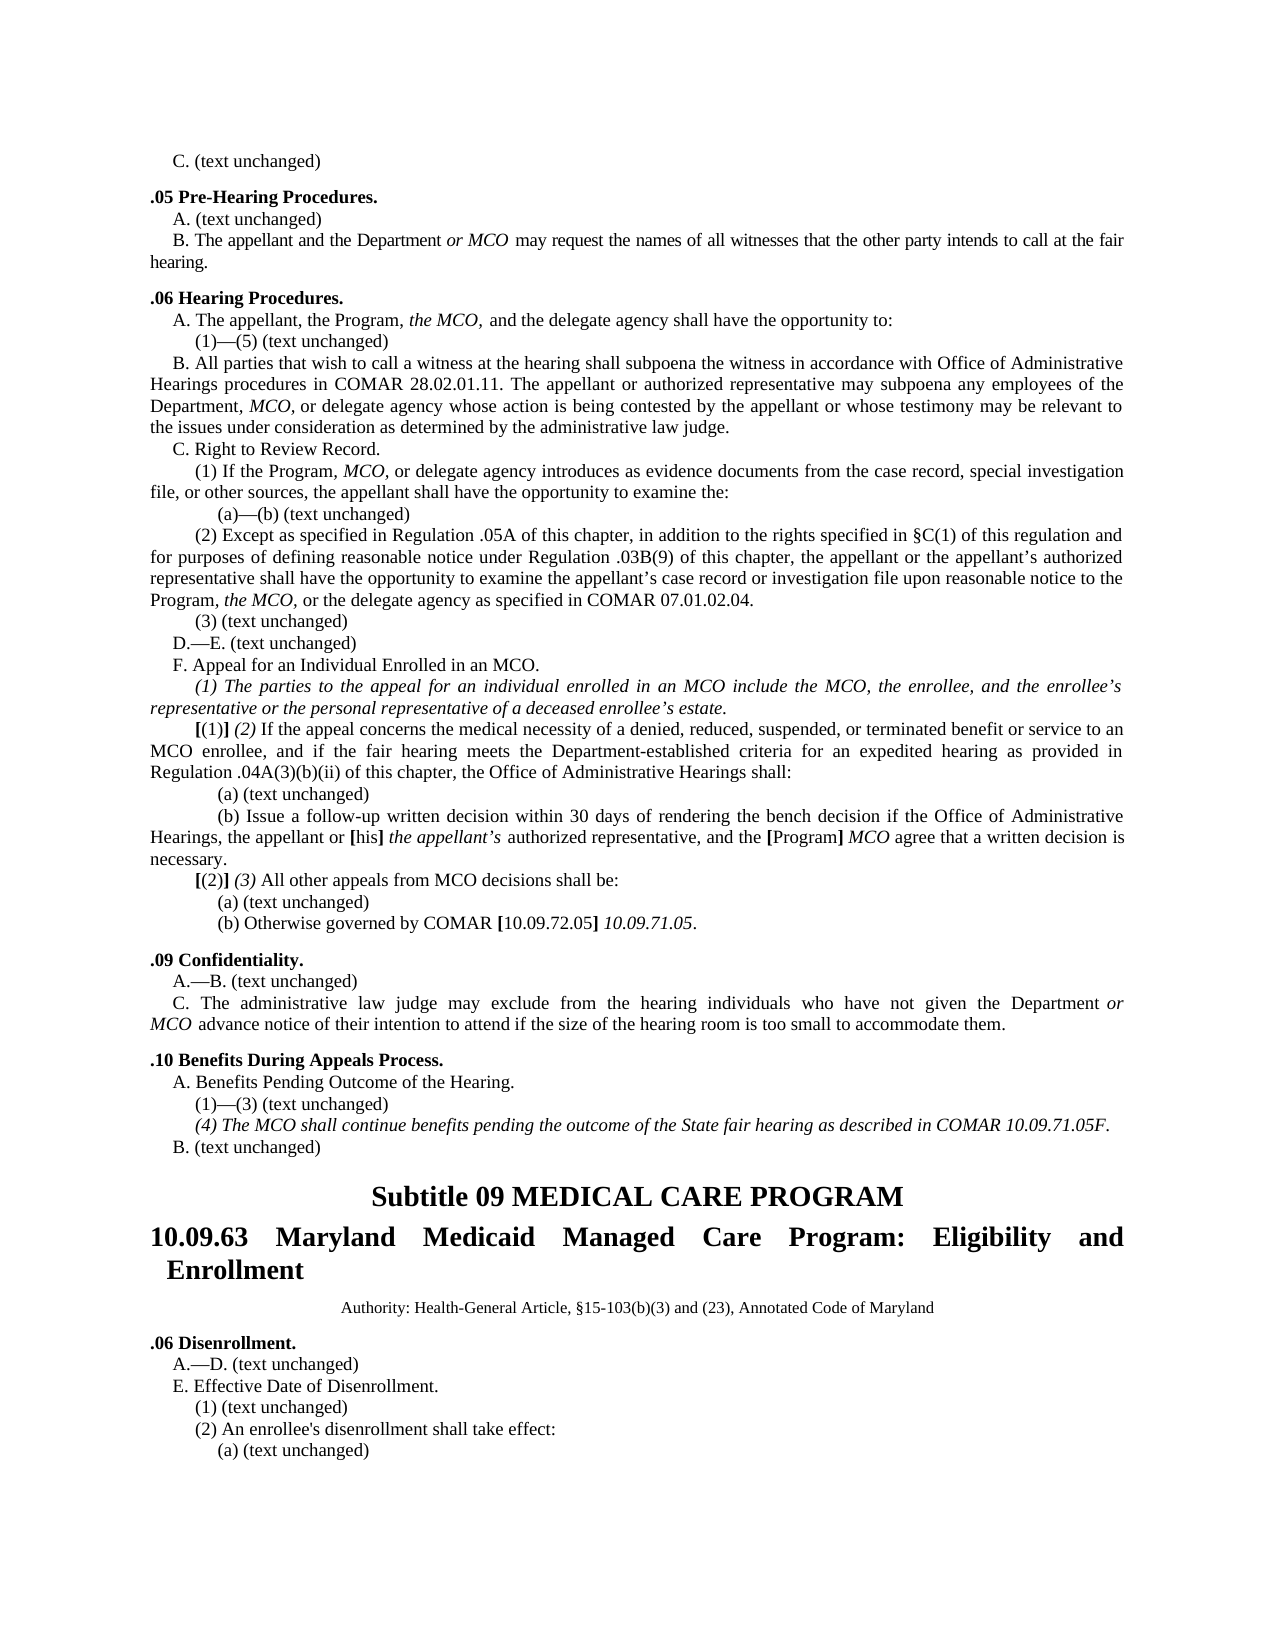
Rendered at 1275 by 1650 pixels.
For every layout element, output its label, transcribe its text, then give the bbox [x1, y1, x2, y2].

text Authority: Health-General Article, §15-103(b)(3) and (23), Annotated Code of Maryland [150, 1298, 1125, 1317]
text (b) Issue a follow-up written decision within 30 days of rendering the bench decision if the Office of Administrative Hearings, the appellant or [his] the appellant’s authorized representative, and the [Program] MCO agree that a written decision is necessary. [150, 804, 1125, 869]
text E. Effective Date of Disenrollment. [150, 1375, 1125, 1396]
text (1) The parties to the appeal for an individual enrolled in an MCO include the MCO, the enrollee, and the enrollee’s representative or the personal representative of a deceased enrollee’s estate. [150, 675, 1125, 718]
text A. (text unchanged) [150, 208, 1125, 229]
text (2) Except as specified in Regulation .05A of this chapter, in addition to the rights specified in §C(1) of this regulation and for purposes of defining reasonable notice under Regulation .03B(9) of this chapter, the appellant or the appellant’s authorized representative shall have the opportunity to examine the appellant’s case record or investigation file upon reasonable notice to the Program, the MCO, or the delegate agency as specified in COMAR 07.01.02.04. [150, 524, 1125, 610]
text B. All parties that wish to call a witness at the hearing shall subpoena the witness in accordance with Office of Administrative Hearings procedures in COMAR 28.02.01.11. The appellant or authorized representative may subpoena any employees of the Department, MCO, or delegate agency whose action is being contested by the appellant or whose testimony may be relevant to the issues under consideration as determined by the administrative law judge. [150, 352, 1125, 438]
text (4) The MCO shall continue benefits pending the outcome of the State fair hearing as described in COMAR 10.09.71.05F. [150, 1114, 1125, 1136]
text (1) If the Program, MCO, or delegate agency introduces as evidence documents from the case record, special investigation file, or other sources, the appellant shall have the opportunity to examine the: [150, 459, 1125, 503]
text A.—B. (text unchanged) [150, 970, 1125, 992]
text .05 Pre-Hearing Procedures. [150, 186, 1125, 208]
text .10 Benefits During Appeals Process. [150, 1049, 1125, 1071]
text (2) An enrollee's disenrollment shall take effect: [150, 1418, 1125, 1439]
text (1) (text unchanged) [150, 1396, 1125, 1418]
text D.—E. (text unchanged) [150, 632, 1125, 653]
text Subtitle 09 MEDICAL CARE PROGRAM [150, 1179, 1125, 1212]
text (3) (text unchanged) [150, 610, 1125, 632]
text .06 Disenrollment. [150, 1332, 1125, 1353]
text .09 Confidentiality. [150, 948, 1125, 970]
text (a) (text unchanged) [150, 783, 1125, 804]
text (b) Otherwise governed by COMAR [10.09.72.05] 10.09.71.05. [150, 912, 1125, 934]
text A. Benefits Pending Outcome of the Hearing. [150, 1071, 1125, 1092]
text (a) (text unchanged) [150, 891, 1125, 912]
text B. The appellant and the Department or MCO may request the names of all witnesses that the other party intends to call at the fair hearing. [150, 229, 1125, 272]
text 10.09.63 Maryland Medicaid Managed Care Program: Eligibility and Enrollment [150, 1221, 1125, 1285]
text F. Appeal for an Individual Enrolled in an MCO. [150, 653, 1125, 675]
text .06 Hearing Procedures. [150, 287, 1125, 308]
text A. The appellant, the Program, the MCO, and the delegate agency shall have the opportunity to: [150, 308, 1125, 330]
text (a) (text unchanged) [150, 1439, 1125, 1461]
text C. The administrative law judge may exclude from the hearing individuals who have not given the Department or MCO advance notice of their intention to attend if the size of the hearing room is too small to accommodate them. [150, 992, 1125, 1035]
text (1)—(5) (text unchanged) [150, 330, 1125, 352]
text (1)—(3) (text unchanged) [150, 1092, 1125, 1114]
text B. (text unchanged) [150, 1136, 1125, 1157]
text [(2)] (3) All other appeals from MCO decisions shall be: [150, 869, 1125, 891]
text [(1)] (2) If the appeal concerns the medical necessity of a denied, reduced, suspended, or terminated benefit or service to an MCO enrollee, and if the fair hearing meets the Department-established criteria for an expedited hearing as provided in Regulation .04A(3)(b)(ii) of this chapter, the Office of Administrative Hearings shall: [150, 718, 1125, 783]
text C. (text unchanged) [150, 150, 1125, 172]
text A.—D. (text unchanged) [150, 1353, 1125, 1375]
text C. Right to Review Record. [150, 438, 1125, 459]
text (a)—(b) (text unchanged) [150, 503, 1125, 524]
